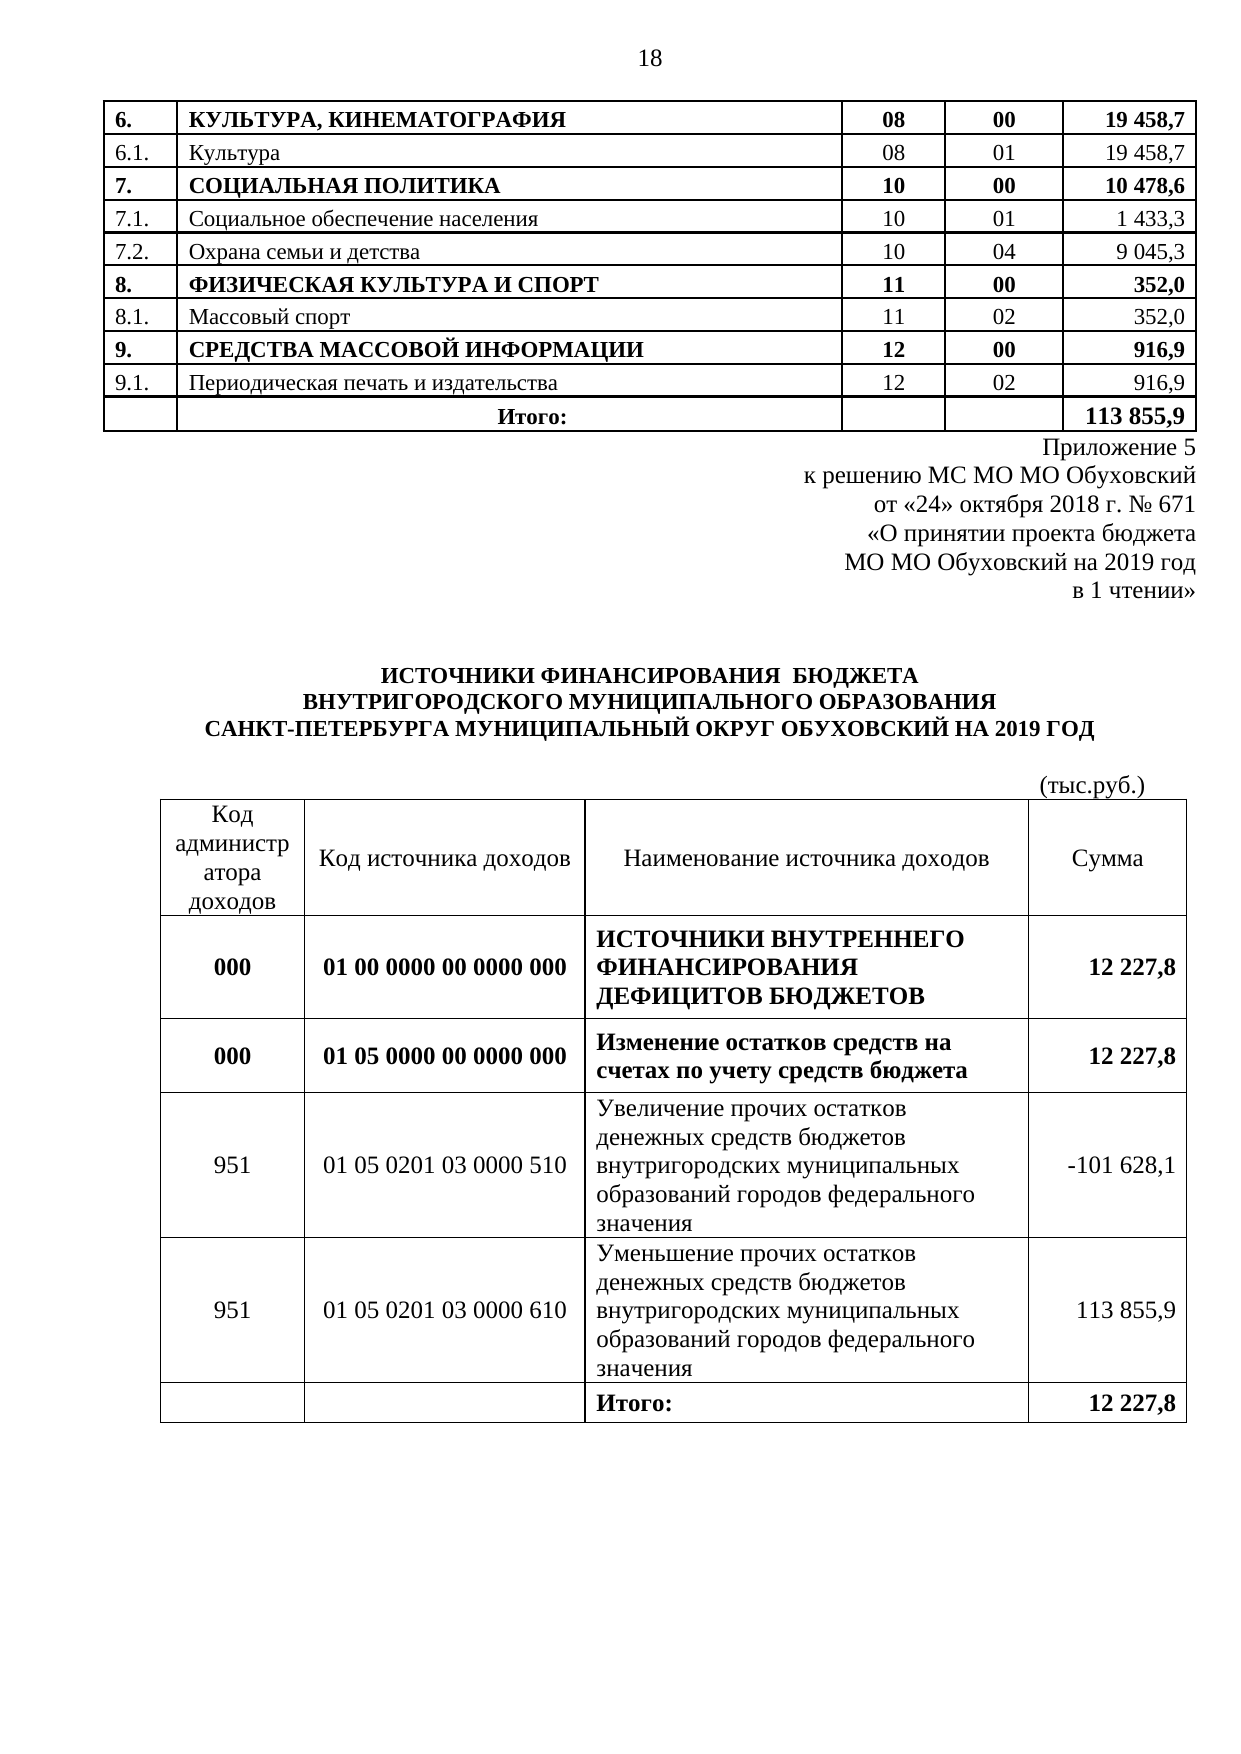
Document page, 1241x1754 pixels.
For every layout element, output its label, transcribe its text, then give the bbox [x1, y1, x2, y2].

text (тыс.руб.) [914, 770, 1196, 798]
table_cell 01 [946, 135, 1062, 166]
table_cell 12 227,8 [1029, 1019, 1186, 1092]
table_cell 00 [946, 266, 1062, 297]
text от «24» октября 2018 г. № 671 [103, 489, 1196, 518]
text ИСТОЧНИКИ ФИНАНСИРОВАНИЯ БЮДЖЕТА [103, 662, 1196, 688]
table_cell 19 458,7 [1064, 135, 1195, 166]
table_cell 19 458,7 [1064, 102, 1195, 133]
table_cell 01 [946, 201, 1062, 231]
table_cell 352,0 [1064, 266, 1195, 297]
table_cell 9.1. [105, 365, 176, 395]
table_cell Итого: [586, 1383, 1028, 1422]
table_cell Охрана семьи и детства [178, 234, 841, 264]
table_cell 7.1. [105, 201, 176, 231]
table_cell Увеличение прочих остатков денежных средств бюджетов внутригородских муниципальных образований городов федерального значения [586, 1093, 1028, 1237]
text ВНУТРИГОРОДСКОГО МУНИЦИПАЛЬНОГО ОБРАЗОВАНИЯ [103, 688, 1196, 714]
text «О принятии проекта бюджета [103, 518, 1196, 547]
table_cell 01 00 0000 00 0000 000 [305, 916, 584, 1018]
table_cell 11 [843, 266, 944, 297]
table_cell 12 227,8 [1029, 1383, 1186, 1422]
table_cell 113 855,9 [1064, 398, 1195, 430]
table_cell [946, 398, 1062, 430]
table_cell Уменьшение прочих остатков денежных средств бюджетов внутригородских муниципальных образований городов федерального значения [586, 1238, 1028, 1382]
table_cell ИСТОЧНИКИ ВНУТРЕННЕГО ФИНАНСИРОВАНИЯ ДЕФИЦИТОВ БЮДЖЕТОВ [586, 916, 1028, 1018]
table_cell 113 855,9 [1029, 1238, 1186, 1382]
table_cell 08 [843, 102, 944, 133]
table_cell 00 [946, 102, 1062, 133]
text Приложение 5 [103, 432, 1196, 461]
table_cell 7. [105, 168, 176, 198]
table_cell 000 [161, 916, 304, 1018]
text САНКТ-ПЕТЕРБУРГА МУНИЦИПАЛЬНЫЙ ОКРУГ ОБУХОВСКИЙ НА 2019 ГОД [103, 714, 1196, 741]
table_cell 12 227,8 [1029, 916, 1186, 1018]
table_cell 9 045,3 [1064, 234, 1195, 264]
table_cell 01 05 0000 00 0000 000 [305, 1019, 584, 1092]
table_cell Массовый спорт [178, 299, 841, 330]
table_cell 08 [843, 135, 944, 166]
table_cell 11 [843, 299, 944, 330]
table_cell 6. [105, 102, 176, 133]
table_header Код администратора доходов [161, 800, 304, 914]
table_header Наименование источника доходов [586, 800, 1028, 914]
table_cell 1 433,3 [1064, 201, 1195, 231]
table_cell Периодическая печать и издательства [178, 365, 841, 395]
table_cell [843, 398, 944, 430]
table_cell СРЕДСТВА МАССОВОЙ ИНФОРМАЦИИ [178, 332, 841, 363]
table_cell 916,9 [1064, 365, 1195, 395]
table_cell 00 [946, 332, 1062, 363]
table_cell Изменение остатков средств на счетах по учету средств бюджета [586, 1019, 1028, 1092]
table_cell 04 [946, 234, 1062, 264]
table_cell 951 [161, 1093, 304, 1237]
table_cell 10 478,6 [1064, 168, 1195, 198]
table_cell 000 [161, 1019, 304, 1092]
table_cell 01 05 0201 03 0000 610 [305, 1238, 584, 1382]
table_cell Культура [178, 135, 841, 166]
table_cell [105, 398, 176, 430]
table_cell СОЦИАЛЬНАЯ ПОЛИТИКА [178, 168, 841, 198]
table_cell 02 [946, 365, 1062, 395]
table_header Код источника доходов [305, 800, 584, 914]
table_cell КУЛЬТУРА, КИНЕМАТОГРАФИЯ [178, 102, 841, 133]
text в 1 чтении» [103, 576, 1196, 604]
table_cell ФИЗИЧЕСКАЯ КУЛЬТУРА И СПОРТ [178, 266, 841, 297]
table_cell 6.1. [105, 135, 176, 166]
table_cell 10 [843, 234, 944, 264]
table_cell 10 [843, 168, 944, 198]
table_cell 7.2. [105, 234, 176, 264]
table_cell [305, 1383, 584, 1422]
table_cell 8.1. [105, 299, 176, 330]
table_cell 352,0 [1064, 299, 1195, 330]
table_cell 951 [161, 1238, 304, 1382]
table_cell 01 05 0201 03 0000 510 [305, 1093, 584, 1237]
table_cell 12 [843, 365, 944, 395]
table_cell 9. [105, 332, 176, 363]
table_cell Итого: [178, 398, 841, 430]
table_cell 10 [843, 201, 944, 231]
text МО МО Обуховский на 2019 год [103, 547, 1196, 576]
table_header Сумма [1029, 800, 1186, 914]
table_cell 00 [946, 168, 1062, 198]
table_cell 916,9 [1064, 332, 1195, 363]
table_cell -101 628,1 [1029, 1093, 1186, 1237]
table_cell 12 [843, 332, 944, 363]
table_cell 02 [946, 299, 1062, 330]
table_cell [161, 1383, 304, 1422]
text к решению МС МО МО Обуховский [103, 461, 1196, 489]
table_cell 8. [105, 266, 176, 297]
table_cell Социальное обеспечение населения [178, 201, 841, 231]
